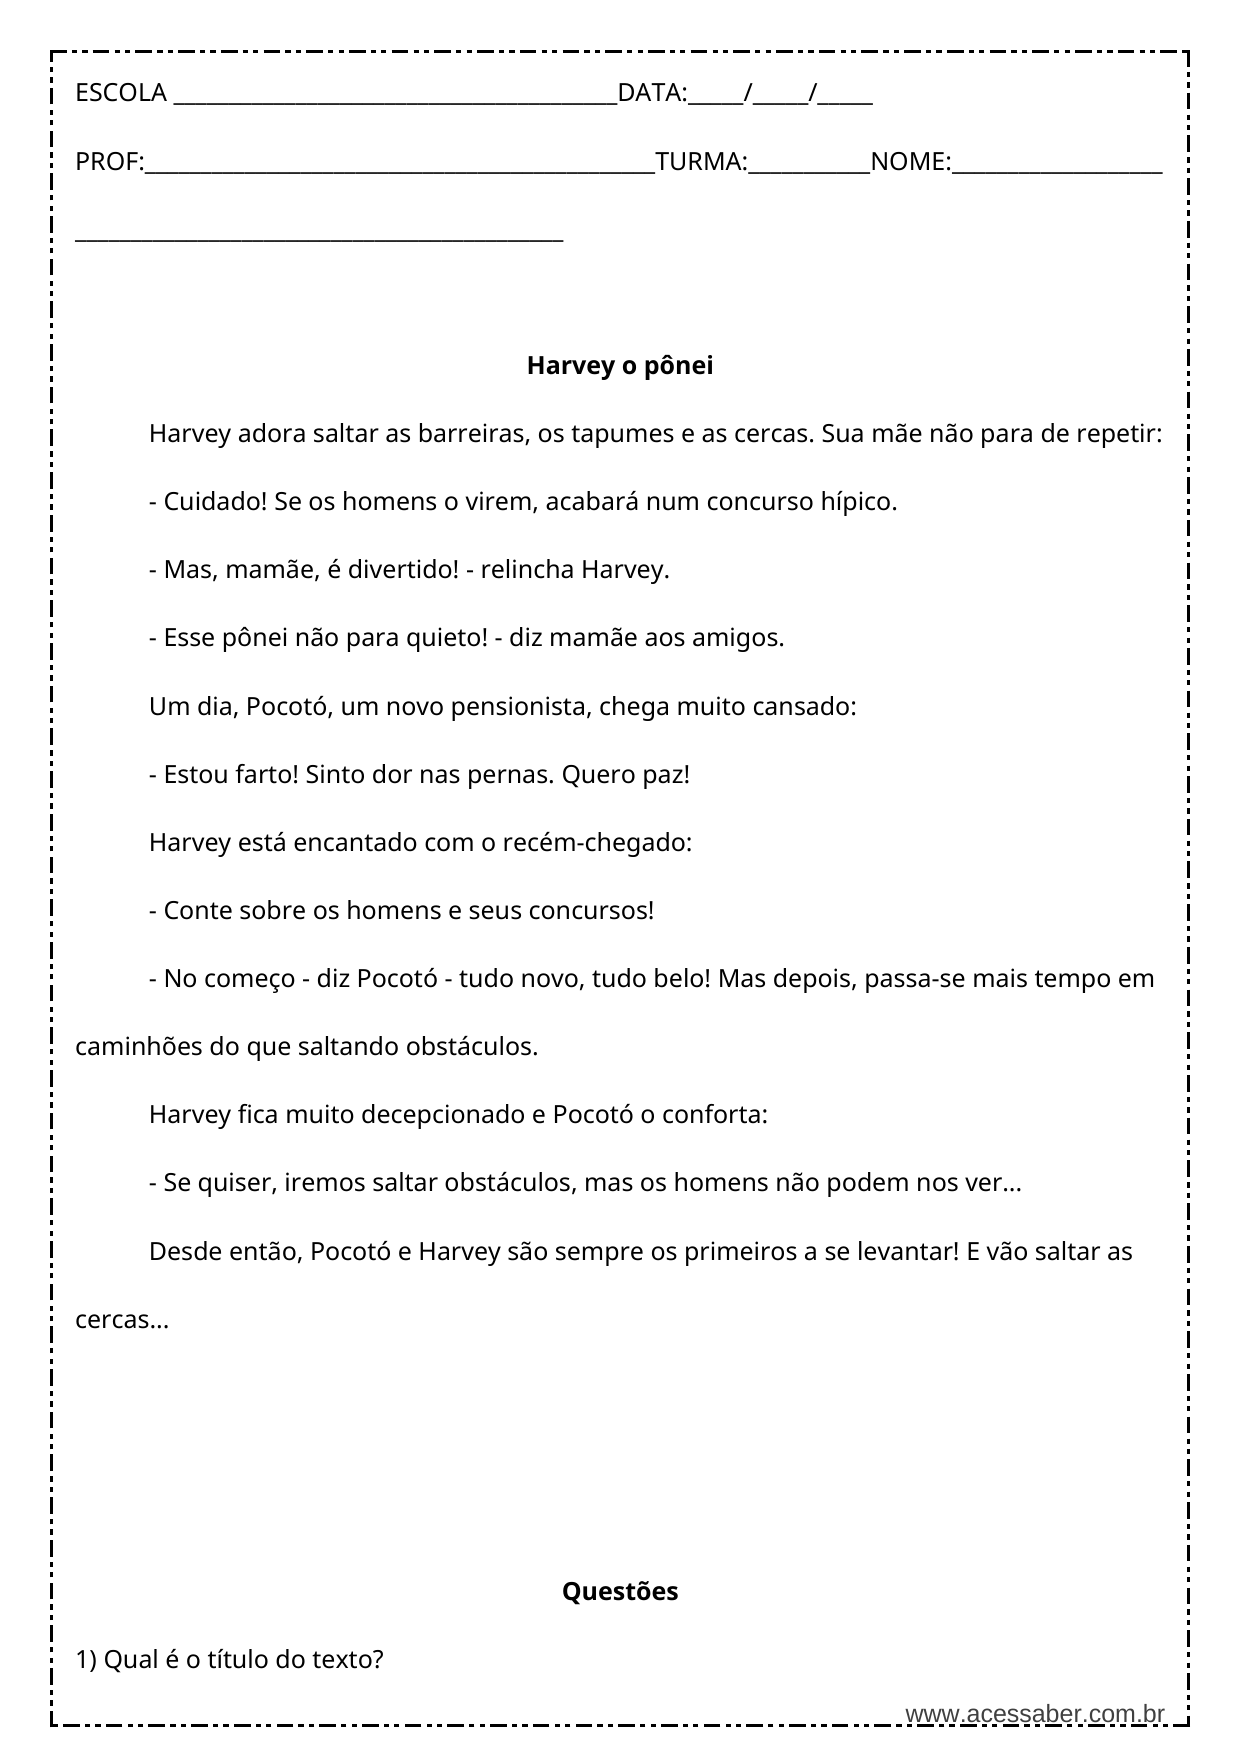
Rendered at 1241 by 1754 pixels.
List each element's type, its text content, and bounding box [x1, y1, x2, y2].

text ESCOLA ________________________________________DATA:_____/_____/_____ [75, 75, 1165, 109]
text Harvey fica muito decepcionado e Pocotó o conforta: [75, 1097, 1165, 1131]
text Harvey o pônei [75, 347, 1165, 382]
text - Conte sobre os homens e seus concursos! [75, 892, 1165, 927]
text Um dia, Pocotó, um novo pensionista, chega muito cansado: [75, 688, 1165, 722]
text - Mas, mamãe, é divertido! - relincha Harvey. [75, 552, 1165, 586]
text PROF:______________________________________________TURMA:___________NOME:_______________________________________________________________ [75, 143, 1165, 245]
text Desde então, Pocotó e Harvey são sempre os primeiros a se levantar! E vão saltar as cercas... [75, 1233, 1165, 1335]
text - No começo - diz Pocotó - tudo novo, tudo belo! Mas depois, passa-se mais tempo em caminhões do que saltando obstáculos. [75, 961, 1165, 1063]
text - Estou farto! Sinto dor nas pernas. Quero paz! [75, 756, 1165, 790]
text 1) Qual é o título do texto? [75, 1642, 1165, 1676]
text Harvey está encantado com o recém-chegado: [75, 824, 1165, 858]
text Harvey adora saltar as barreiras, os tapumes e as cercas. Sua mãe não para de repetir: [75, 416, 1165, 450]
text - Esse pônei não para quieto! - diz mamãe aos amigos. [75, 620, 1165, 654]
text - Cuidado! Se os homens o virem, acabará num concurso hípico. [75, 484, 1165, 518]
text - Se quiser, iremos saltar obstáculos, mas os homens não podem nos ver... [75, 1165, 1165, 1199]
text Questões [75, 1574, 1165, 1608]
